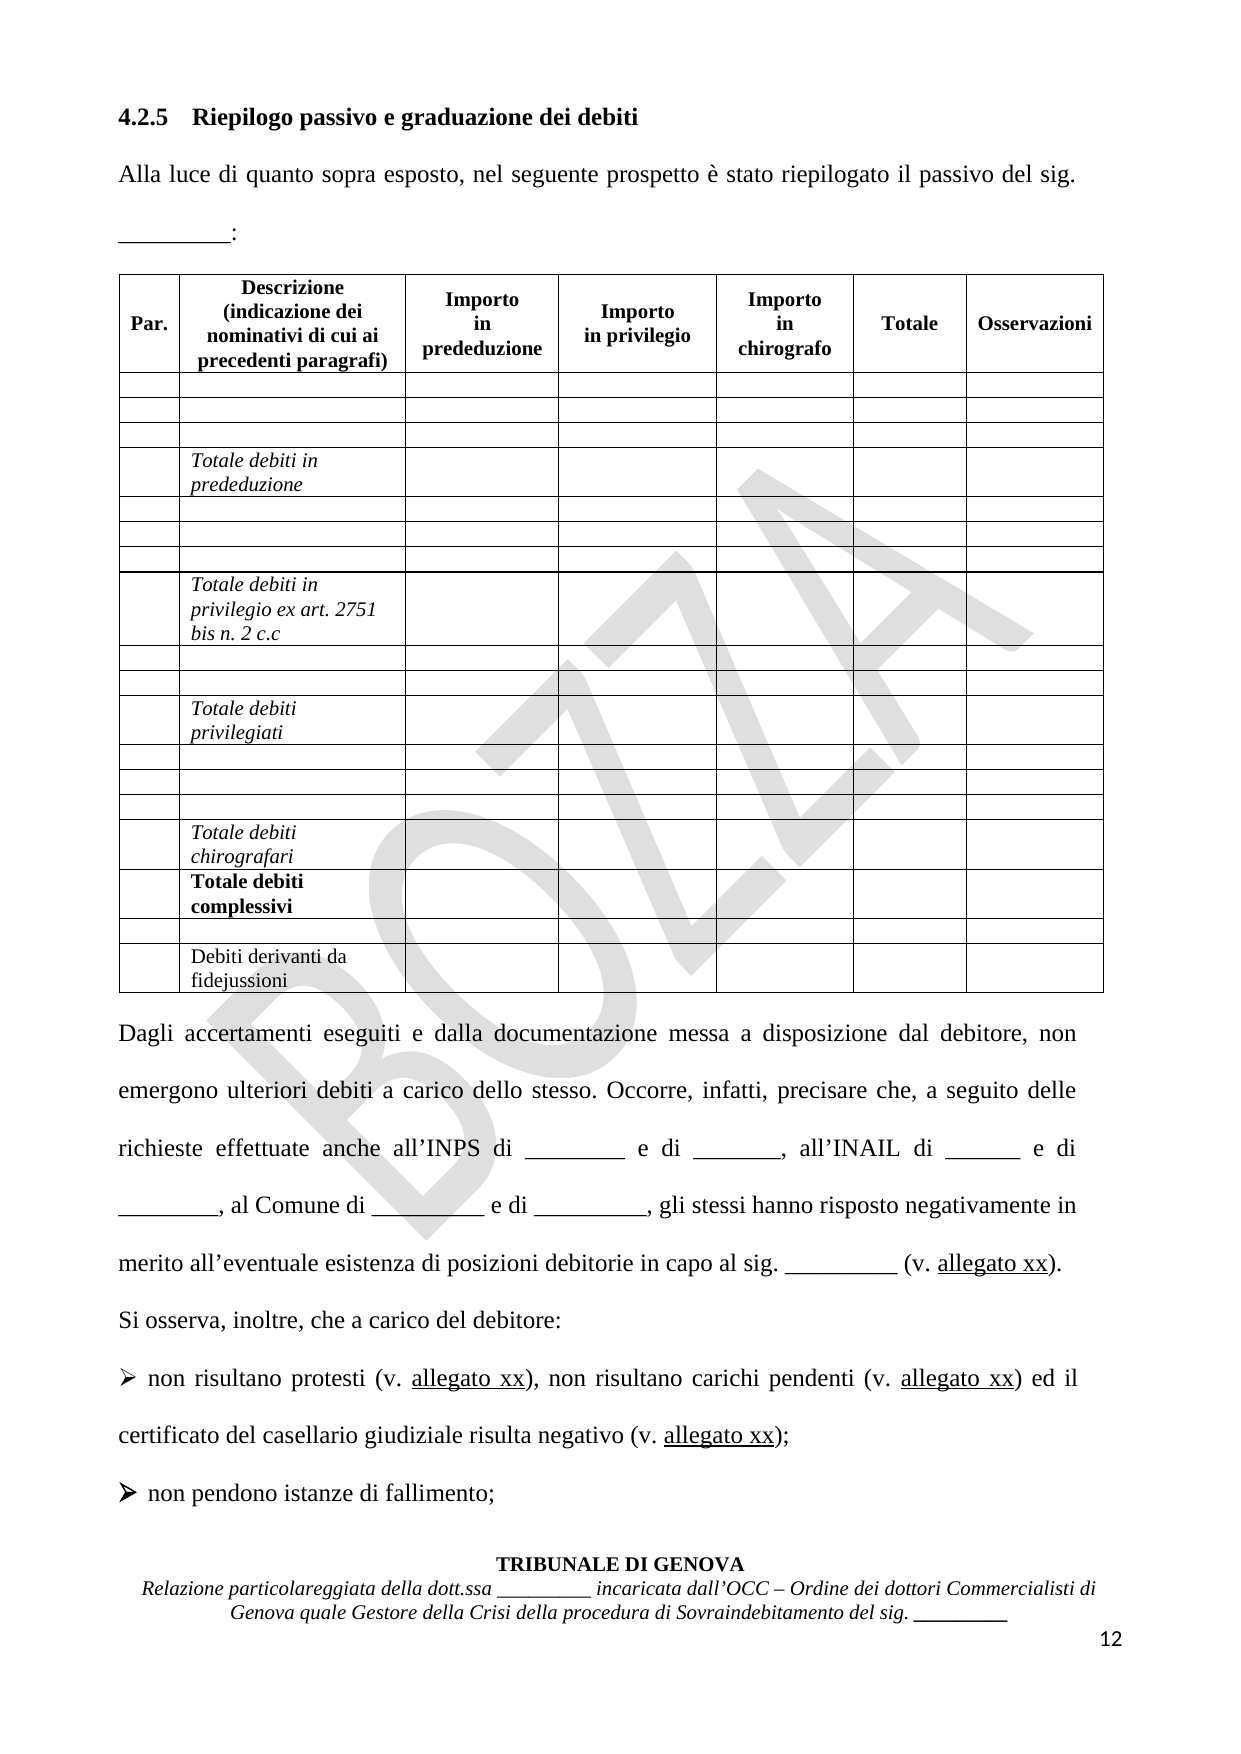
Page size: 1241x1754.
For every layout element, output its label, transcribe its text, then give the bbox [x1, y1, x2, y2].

table_header Osservazioni [967, 275, 1103, 372]
table_cell [717, 497, 853, 521]
table_cell [717, 573, 853, 644]
table_cell [406, 522, 558, 546]
table_cell [120, 497, 179, 521]
table_cell [967, 373, 1103, 397]
table_cell [559, 423, 716, 447]
table_cell [120, 573, 179, 644]
table_cell [180, 919, 405, 943]
table_cell [559, 547, 716, 571]
table_cell [180, 423, 405, 447]
table_cell [717, 448, 853, 496]
table_cell [559, 497, 716, 521]
table_cell [180, 795, 405, 819]
table_cell [967, 646, 1103, 670]
table_cell Debiti derivanti da fidejussioni [180, 944, 405, 992]
table_cell Totale debiti in prededuzione [180, 448, 405, 496]
table_cell [854, 919, 966, 943]
table_cell [717, 770, 853, 794]
table_cell [120, 745, 179, 769]
table_cell [854, 671, 966, 695]
table_cell [854, 373, 966, 397]
list non pendono istanze di fallimento; [118, 1478, 1078, 1507]
table_cell [406, 573, 558, 644]
table_cell [967, 795, 1103, 819]
table_cell [406, 671, 558, 695]
table_cell [180, 646, 405, 670]
subtitle Riepilogo passivo e graduazione dei debiti [118, 102, 1078, 131]
table_cell [559, 745, 716, 769]
table_cell [559, 373, 716, 397]
table_header Importo in chirografo [717, 275, 853, 372]
table_cell [717, 919, 853, 943]
table_cell [120, 671, 179, 695]
table_cell [180, 671, 405, 695]
table_cell [854, 944, 966, 992]
table_cell [854, 696, 966, 744]
table_cell [406, 448, 558, 496]
table_cell [717, 944, 853, 992]
table_cell [559, 646, 716, 670]
table_cell [180, 745, 405, 769]
table_cell [967, 423, 1103, 447]
table_cell [854, 547, 966, 571]
table_cell [406, 646, 558, 670]
table_cell [559, 522, 716, 546]
table_cell [180, 373, 405, 397]
table_cell [854, 795, 966, 819]
table_cell [967, 770, 1103, 794]
table_cell [717, 795, 853, 819]
table_cell [967, 696, 1103, 744]
table_cell [406, 398, 558, 422]
table_cell [406, 547, 558, 571]
table_cell [559, 820, 716, 868]
table_cell [559, 870, 716, 918]
table_cell [180, 522, 405, 546]
table_cell [120, 795, 179, 819]
table_cell [967, 398, 1103, 422]
table_cell [854, 770, 966, 794]
table_cell [120, 870, 179, 918]
table_cell [717, 373, 853, 397]
table_cell [717, 671, 853, 695]
table_cell [120, 646, 179, 670]
text Dagli accertamenti eseguiti e dalla documentazione messa a disposizione dal debitore, non emergono ulteriori debiti a carico dello stesso. Occorre, infatti, precisare che, a seguito delle richieste effettuate anche all’INPS di ________ e di _______, all’INAIL di ______ e di ________, al Comune di _________ e di _________, gli stessi hanno risposto negativamente in merito all’eventuale esistenza di posizioni debitorie in capo al sig. _________ (v. allegato xx). [118, 1018, 1078, 1277]
table_cell [120, 423, 179, 447]
table_cell [559, 671, 716, 695]
table_cell [120, 820, 179, 868]
table_cell [967, 870, 1103, 918]
table_cell [406, 870, 558, 918]
table_cell [559, 696, 716, 744]
table_cell [406, 944, 558, 992]
table_cell Totale debiti complessivi [180, 870, 405, 918]
table_cell Totale debiti in privilegio ex art. 2751 bis n. 2 c.c [180, 573, 405, 644]
table_cell [854, 870, 966, 918]
table_cell [406, 745, 558, 769]
table_cell [120, 398, 179, 422]
table_cell [854, 573, 966, 644]
table_cell [559, 944, 716, 992]
table_cell [406, 770, 558, 794]
table_cell [854, 398, 966, 422]
table_cell [120, 373, 179, 397]
table_cell [854, 423, 966, 447]
table_cell [967, 573, 1103, 644]
table_cell [967, 919, 1103, 943]
table_cell [406, 795, 558, 819]
table_cell [717, 820, 853, 868]
table_cell [120, 696, 179, 744]
table_cell [854, 448, 966, 496]
table_cell [559, 398, 716, 422]
table_cell [854, 646, 966, 670]
table_cell [717, 696, 853, 744]
table_cell [967, 497, 1103, 521]
table_cell [717, 423, 853, 447]
table_header Descrizione (indicazione dei nominativi di cui ai precedenti paragrafi) [180, 275, 405, 372]
table_cell [967, 820, 1103, 868]
table_cell [120, 547, 179, 571]
table_cell [717, 870, 853, 918]
table_cell [406, 373, 558, 397]
table_cell [967, 522, 1103, 546]
table_cell [854, 745, 966, 769]
table_cell [180, 398, 405, 422]
text Si osserva, inoltre, che a carico del debitore: [118, 1305, 1078, 1334]
table_cell [854, 497, 966, 521]
table_cell [120, 770, 179, 794]
table_cell [180, 497, 405, 521]
table_header Importo in privilegio [559, 275, 716, 372]
table_cell [120, 522, 179, 546]
table_cell [559, 795, 716, 819]
table_cell Totale debiti chirografari [180, 820, 405, 868]
table_cell [967, 944, 1103, 992]
table_header Par. [120, 275, 179, 372]
table_header Importo in prededuzione [406, 275, 558, 372]
table_cell [180, 770, 405, 794]
table_cell [967, 745, 1103, 769]
list non risultano protesti (v. allegato xx), non risultano carichi pendenti (v. allegato xx) ed il certificato del casellario giudiziale risulta negativo (v. allegato xx); [118, 1363, 1078, 1449]
table_cell [406, 497, 558, 521]
table_cell [559, 573, 716, 644]
table_cell [854, 522, 966, 546]
table_cell [717, 547, 853, 571]
table_cell [854, 820, 966, 868]
table_cell [717, 398, 853, 422]
text Alla luce di quanto sopra esposto, nel seguente prospetto è stato riepilogato il passivo del sig. _________: [118, 159, 1078, 246]
table_cell [967, 448, 1103, 496]
table_cell [406, 919, 558, 943]
table_cell [559, 448, 716, 496]
table_cell [406, 820, 558, 868]
table_cell [120, 919, 179, 943]
table_cell [717, 745, 853, 769]
table_cell [967, 671, 1103, 695]
table_header Totale [854, 275, 966, 372]
table_cell [717, 646, 853, 670]
table_cell [406, 696, 558, 744]
table_cell [559, 770, 716, 794]
table_cell [120, 448, 179, 496]
table_cell [406, 423, 558, 447]
table_cell [180, 547, 405, 571]
table_cell [967, 547, 1103, 571]
table_cell [120, 944, 179, 992]
table_cell [559, 919, 716, 943]
table_cell Totale debiti privilegiati [180, 696, 405, 744]
table_cell [717, 522, 853, 546]
